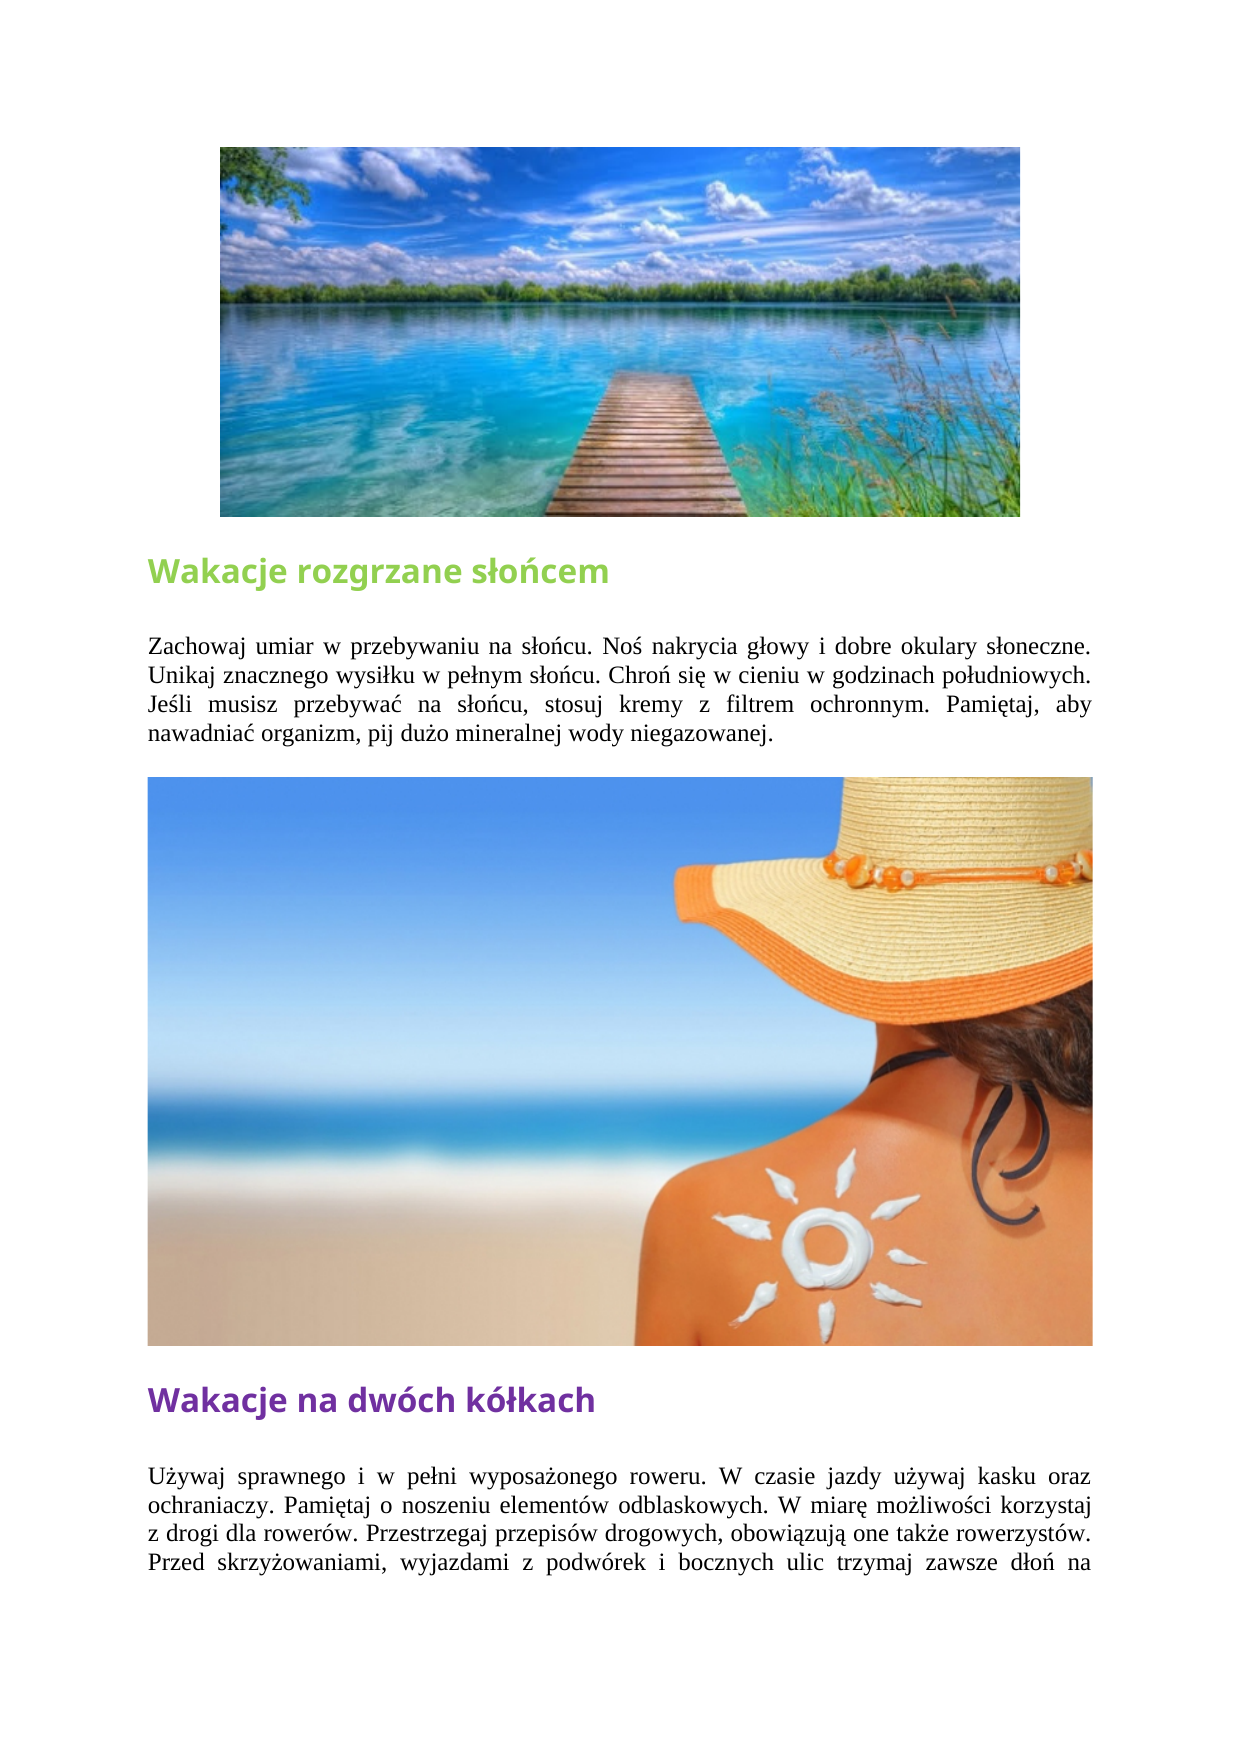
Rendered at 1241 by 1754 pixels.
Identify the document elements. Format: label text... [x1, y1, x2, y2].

picture [147, 777, 1093, 1346]
text Wakacje rozgrzane słońcem [148, 548, 1093, 593]
text Wakacje na dwóch kółkach [148, 1377, 1093, 1423]
picture [220, 147, 1020, 517]
picture [220, 416, 237, 422]
text Zachowaj umiar w przebywaniu na słońcu. Noś nakrycia głowy i dobre okulary słoneczne. Unikaj znacznego wysiłku w pełnym słońcu. Chroń się w cieniu w godzinach południowych. Jeśli musisz przebywać na słońcu, stosuj kremy z filtrem ochronnym. Pamiętaj, aby nawadniać organizm, pij dużo mineralnej wody niegazowanej. [148, 631, 1093, 746]
picture [474, 399, 481, 406]
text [148, 1461, 1093, 1576]
picture [440, 376, 446, 386]
